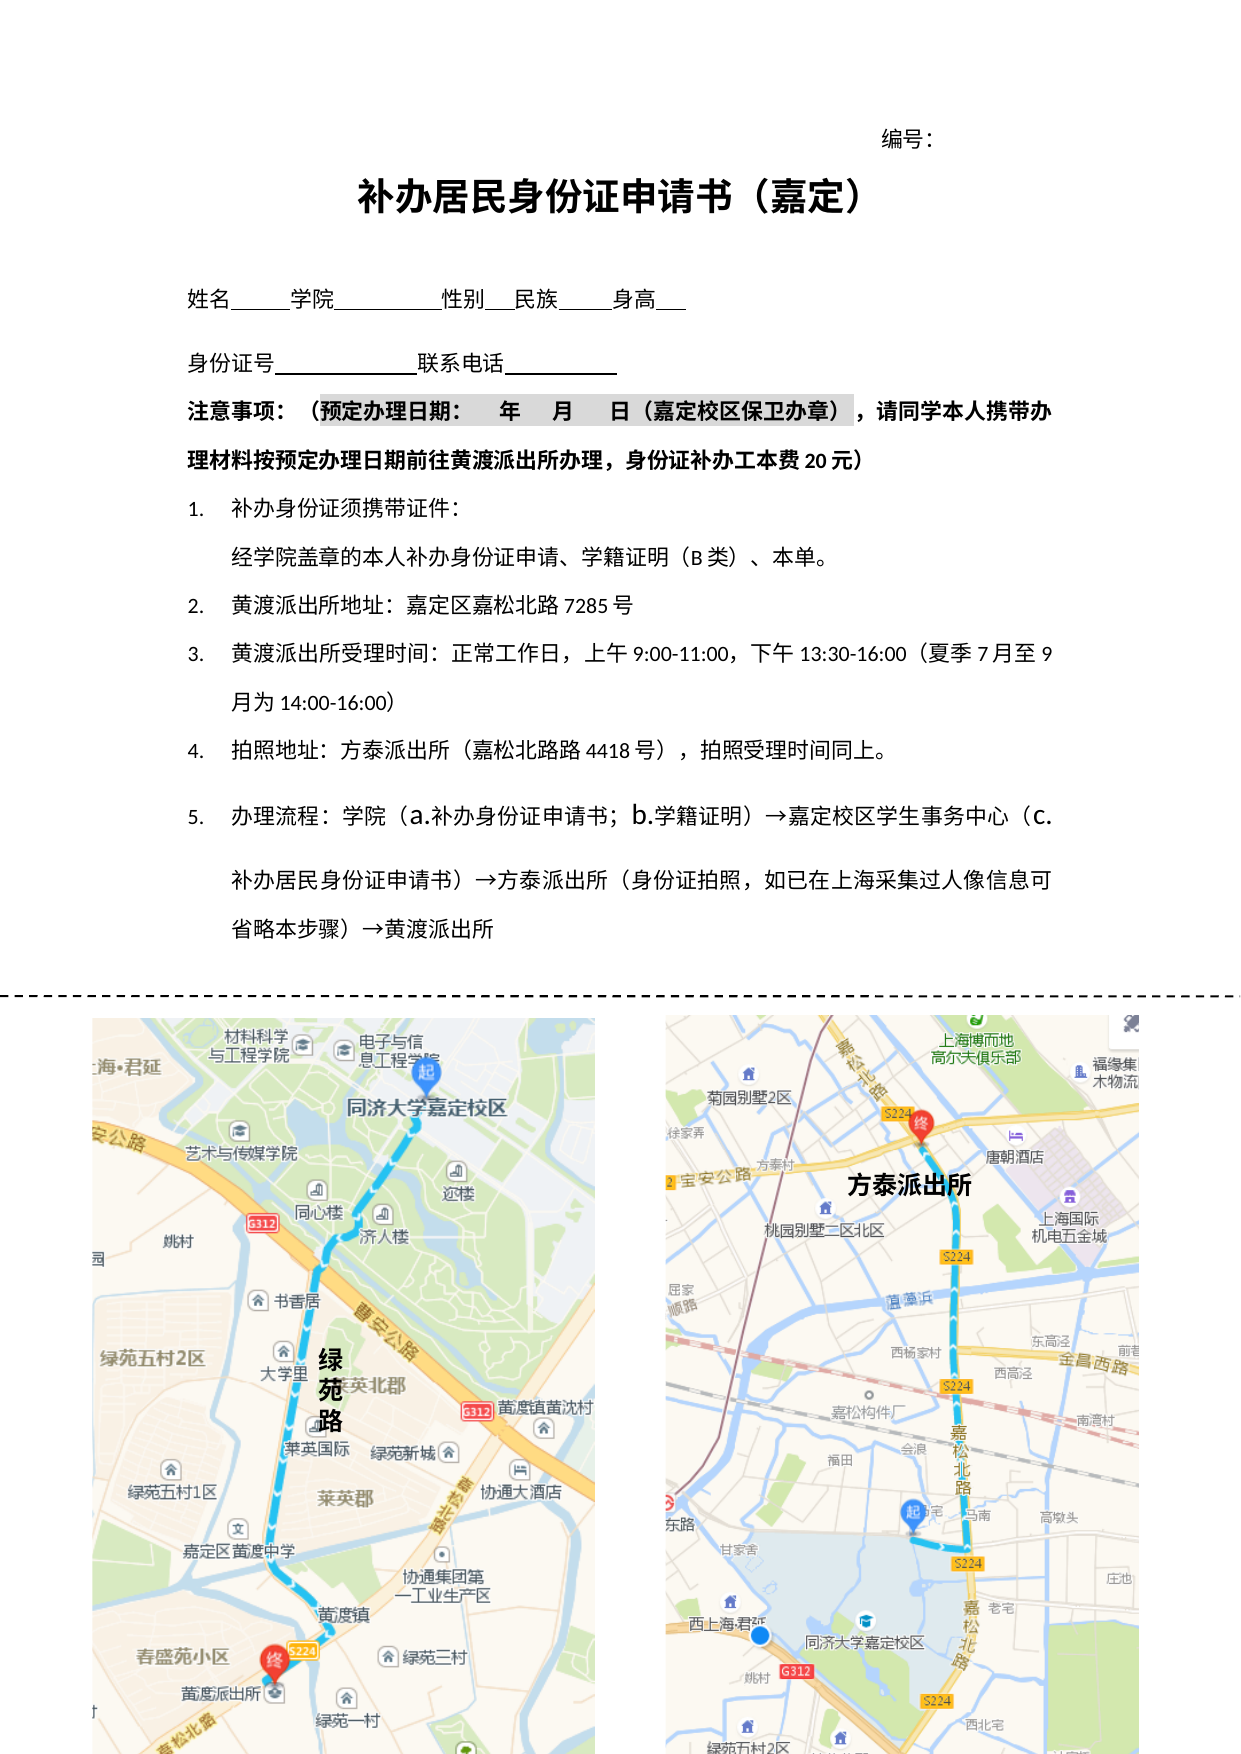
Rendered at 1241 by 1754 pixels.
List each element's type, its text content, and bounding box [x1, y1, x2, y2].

list 补办身份证须携带证件： [187, 491, 1053, 523]
list 拍照地址：方泰派出所（嘉松北路路4418号），拍照受理时间同上。 [187, 733, 1053, 765]
text 补办居民身份证申请书（嘉定） [187, 162, 1053, 227]
list 黄渡派出所地址：嘉定区嘉松北路7285号 [187, 587, 1053, 620]
list 黄渡派出所受理时间：正常工作日，上午9:00-11:00，下午13:30-16:00（夏季7月至9月为14:00-16:00） [187, 636, 1053, 717]
picture [92, 1018, 595, 1754]
list 办理流程：学院（a.补办身份证申请书；b.学籍证明）→嘉定校区学生事务中心（c.补办居民身份证申请书）→方泰派出所（身份证拍照，如已在上海采集过人像信息可省略本步骤）→黄渡派出所 [187, 781, 1053, 944]
list 经学院盖章的本人补办身份证申请、学籍证明（B类）、本单。 [231, 539, 1053, 572]
text 注意事项：（预定办理日期： 年 月 日（嘉定校区保卫办章），请同学本人携带办理材料按预定办理日期前往黄渡派出所办理，身份证补办工本费20元） [187, 394, 1053, 475]
text 姓名 学院 性别 民族 身高 [187, 281, 1053, 314]
text 身份证号 联系电话 [187, 345, 1053, 378]
picture [665, 1015, 1139, 1754]
